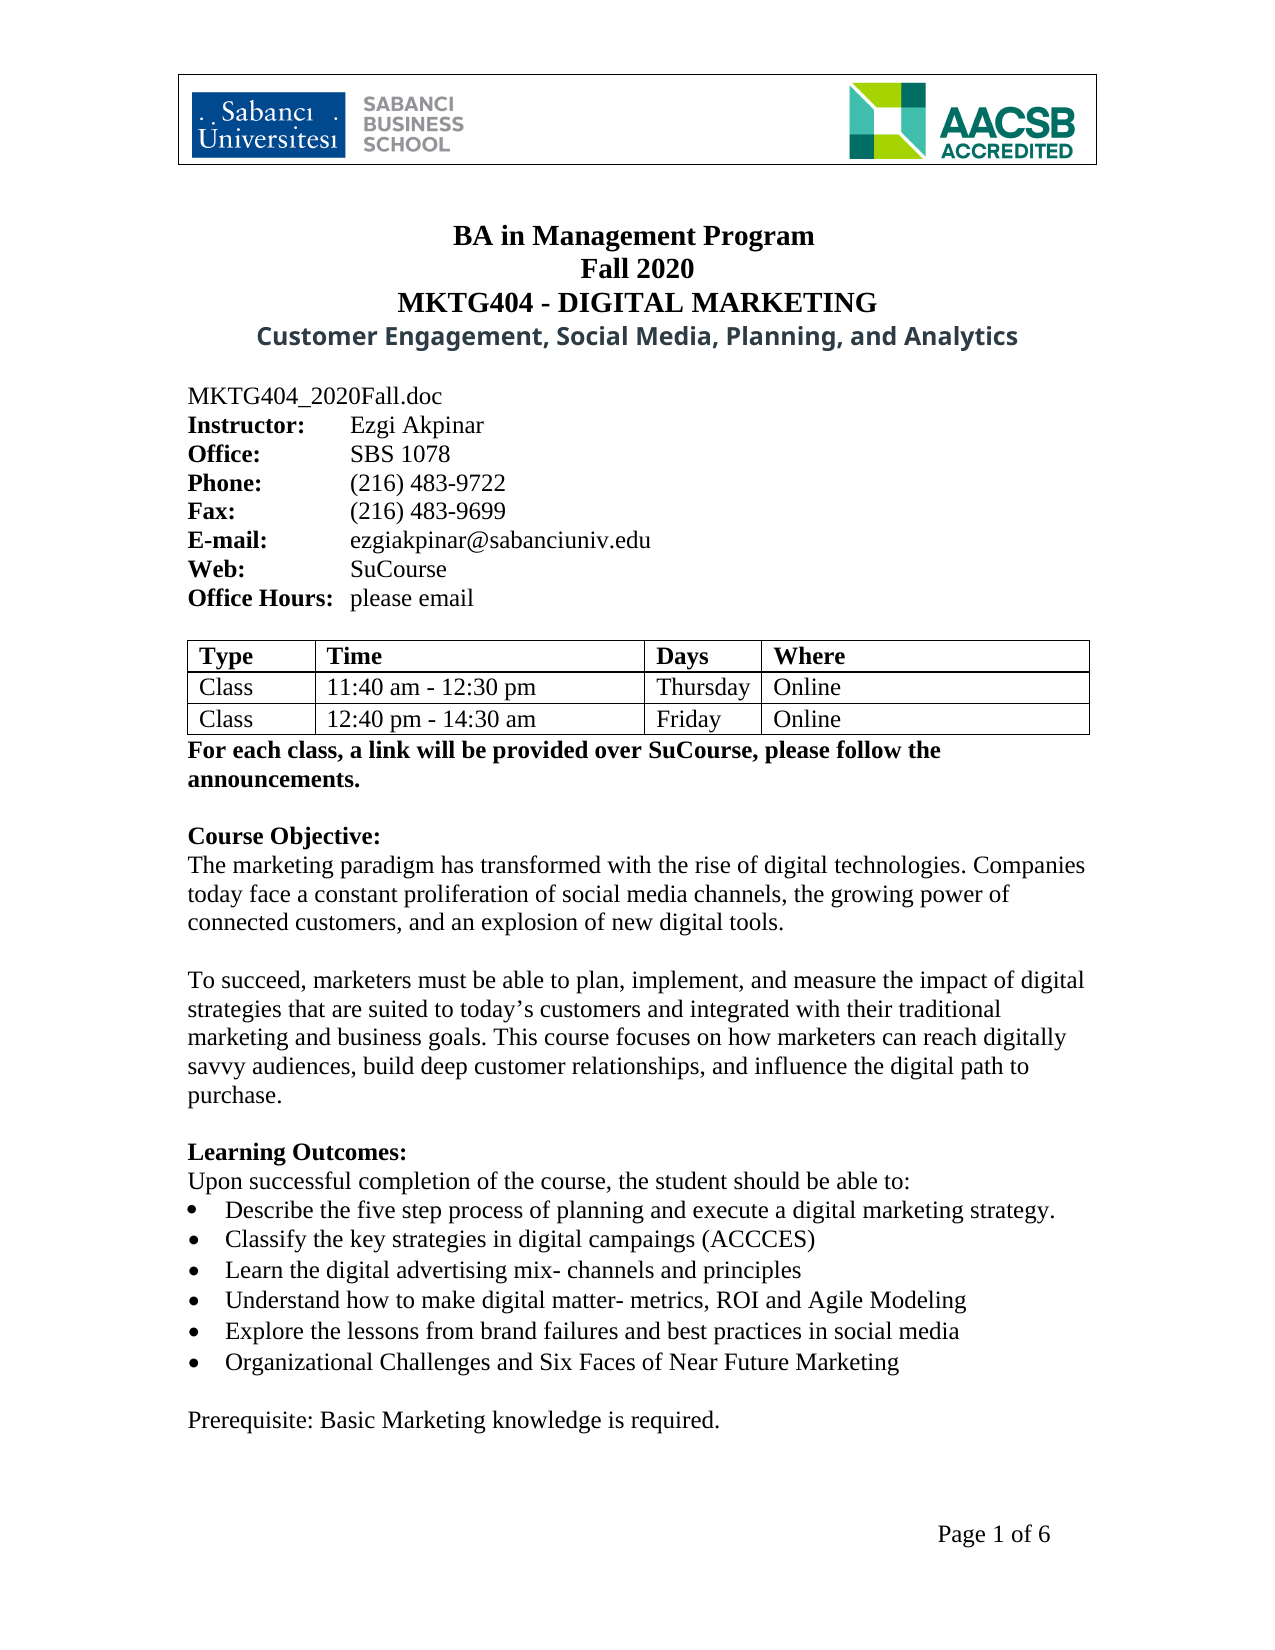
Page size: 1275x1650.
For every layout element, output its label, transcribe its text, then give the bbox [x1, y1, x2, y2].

list Understand how to make digital matter- metrics, ROI and Agile Modeling [187, 1285, 1088, 1315]
table_header Days [645, 641, 761, 671]
text Fax: (216) 483-9699 [187, 496, 1088, 525]
text Web: SuCourse [187, 554, 1088, 583]
text E-mail: ezgiakpinar@sabanciuniv.edu [187, 525, 1088, 554]
text Office Hours: please email [187, 583, 1088, 611]
list Explore the lessons from brand failures and best practices in social media [187, 1315, 1088, 1346]
table_cell Online [762, 704, 1089, 734]
text Office: SBS 1078 [187, 439, 1088, 468]
text Instructor: Ezgi Akpinar [187, 410, 1088, 439]
table_header Type [188, 641, 315, 671]
text Customer Engagement, Social Media, Planning, and Analytics [187, 318, 1088, 353]
list Organizational Challenges and Six Faces of Near Future Marketing [187, 1346, 1088, 1376]
text For each class, a link will be provided over SuCourse, please follow the announcements. [187, 735, 1088, 792]
table_cell Class [188, 673, 315, 703]
text BA in Management Program Fall 2020 [187, 218, 1088, 285]
table_cell Online [762, 673, 1089, 703]
text Prerequisite: Basic Marketing knowledge is required. [187, 1405, 1088, 1434]
text The marketing paradigm has transformed with the rise of digital technologies. Companies today face a constant proliferation of social media channels, the growing power of connected customers, and an explosion of new digital tools. [187, 850, 1088, 936]
list Learn the digital advertising mix- channels and principles [187, 1254, 1088, 1285]
text Course Objective: [187, 821, 1088, 850]
picture [846, 79, 1088, 162]
picture [187, 83, 477, 162]
table_cell Class [188, 704, 315, 734]
list Classify the key strategies in digital campaings (ACCCES) [187, 1224, 1088, 1254]
text MKTG404_2020Fall.doc [187, 381, 1088, 410]
table_header Where [762, 641, 1089, 671]
text Learning Outcomes: Upon successful completion of the course, the student should be able to: [187, 1137, 1088, 1195]
table_cell 12:40 pm - 14:30 am [316, 704, 644, 734]
table_cell 11:40 am - 12:30 pm [316, 673, 644, 703]
text To succeed, marketers must be able to plan, implement, and measure the impact of digital strategies that are suited to today’s customers and integrated with their traditional marketing and business goals. This course focuses on how marketers can reach digitally savvy audiences, build deep customer relationships, and influence the digital path to purchase. [187, 936, 1088, 1109]
list Describe the five step process of planning and execute a digital marketing strategy. [187, 1195, 1088, 1224]
text Phone: (216) 483-9722 [187, 468, 1088, 496]
table_header Time [316, 641, 644, 671]
text MKTG404 - DIGITAL MARKETING [187, 285, 1088, 318]
table_cell Friday [645, 704, 761, 734]
table_cell Thursday [645, 673, 761, 703]
